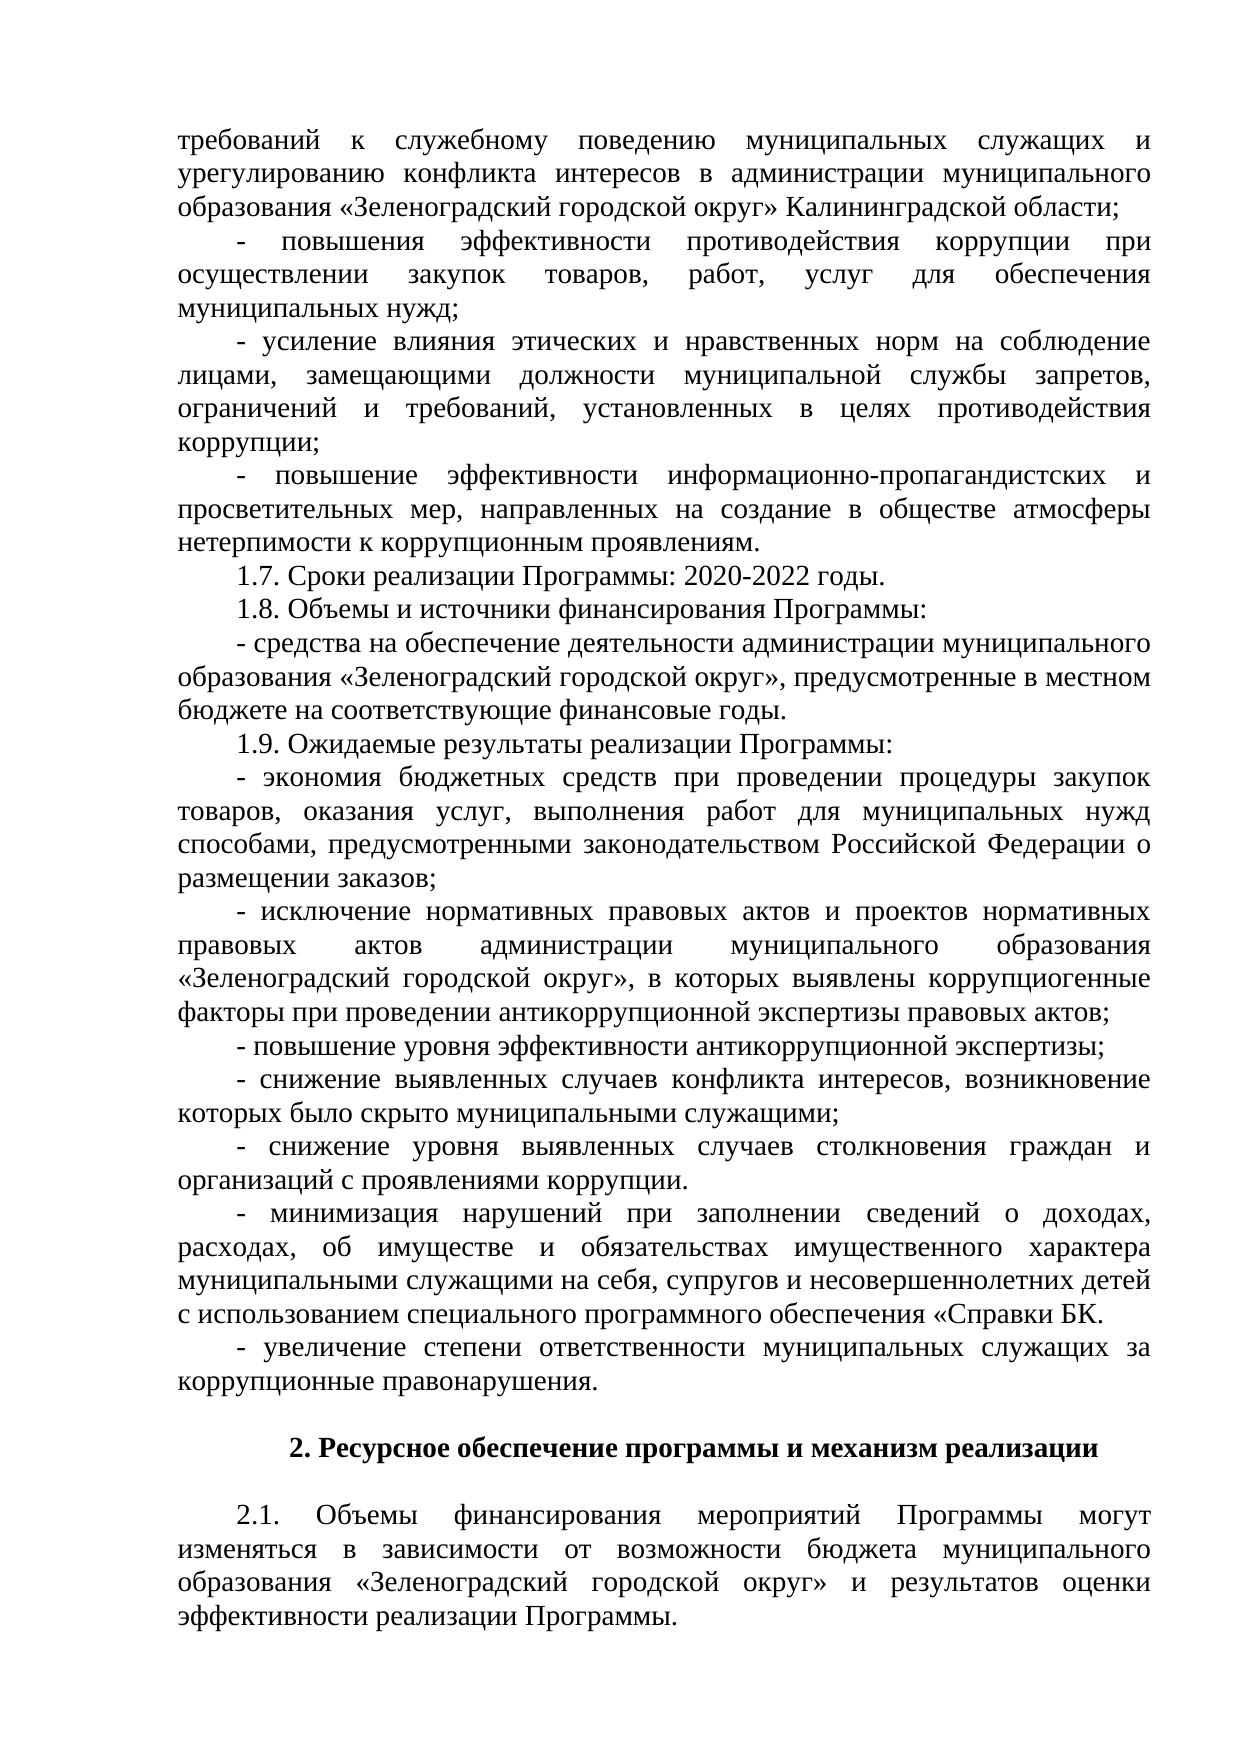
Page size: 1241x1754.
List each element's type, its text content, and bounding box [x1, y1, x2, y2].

text 1.8. Объемы и источники финансирования Программы: [177, 592, 1152, 625]
text - исключение нормативных правовых актов и проектов нормативных правовых актов администрации муниципального образования «Зеленоградский городской округ», в которых выявлены коррупциогенные факторы при проведении антикоррупционной экспертизы правовых актов; [177, 893, 1152, 1028]
text - снижение уровня выявленных случаев столкновения граждан и организаций с проявлениями коррупции. [177, 1128, 1152, 1195]
text 1.7. Сроки реализации Программы: 2020-2022 годы. [177, 558, 1152, 592]
text - повышения эффективности противодействия коррупции при осуществлении закупок товаров, работ, услуг для обеспечения муниципальных нужд; [177, 223, 1152, 323]
text - увеличение степени ответственности муниципальных служащих за коррупционные правонарушения. [177, 1329, 1152, 1397]
text 2.1. Объемы финансирования мероприятий Программы могут изменяться в зависимости от возможности бюджета муниципального образования «Зеленоградский городской округ» и результатов оценки эффективности реализации Программы. [177, 1497, 1152, 1631]
text - минимизация нарушений при заполнении сведений о доходах, расходах, об имуществе и обязательствах имущественного характера муниципальными служащими на себя, супругов и несовершеннолетних детей с использованием специального программного обеспечения «Справки БК. [177, 1195, 1152, 1329]
text - экономия бюджетных средств при проведении процедуры закупок товаров, оказания услуг, выполнения работ для муниципальных нужд способами, предусмотренными законодательством Российской Федерации о размещении заказов; [177, 759, 1152, 893]
text - средства на обеспечение деятельности администрации муниципального образования «Зеленоградский городской округ», предусмотренные в местном бюджете на соответствующие финансовые годы. [177, 625, 1152, 726]
text 1.9. Ожидаемые результаты реализации Программы: [177, 726, 1152, 759]
text - повышение уровня эффективности антикоррупционной экспертизы; [177, 1028, 1152, 1061]
text - снижение выявленных случаев конфликта интересов, возникновение которых было скрыто муниципальными служащими; [177, 1061, 1152, 1128]
text 2. Ресурсное обеспечение программы и механизм реализации [177, 1430, 1152, 1464]
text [177, 122, 1152, 223]
text - повышение эффективности информационно-пропагандистских и просветительных мер, направленных на создание в обществе атмосферы нетерпимости к коррупционным проявлениям. [177, 457, 1152, 558]
text - усиление влияния этических и нравственных норм на соблюдение лицами, замещающими должности муниципальной службы запретов, ограничений и требований, установленных в целях противодействия коррупции; [177, 323, 1152, 457]
